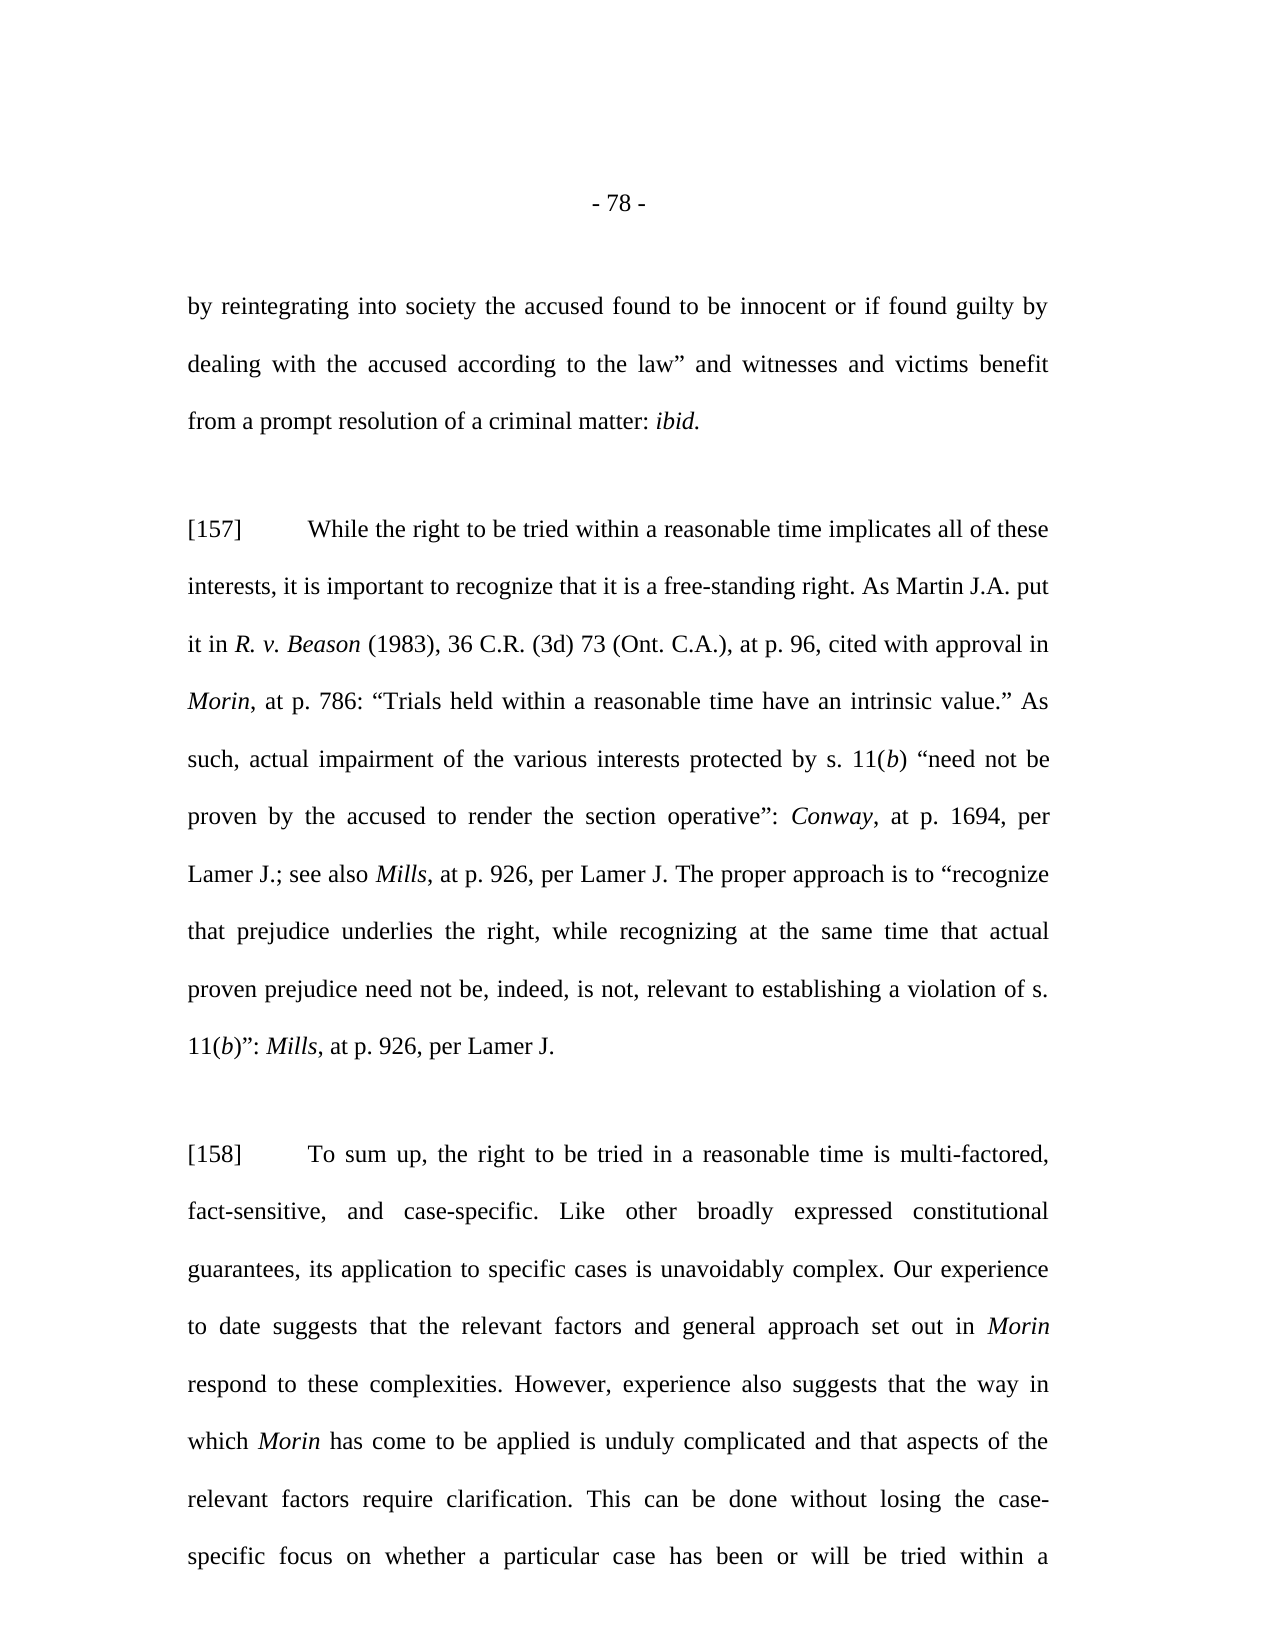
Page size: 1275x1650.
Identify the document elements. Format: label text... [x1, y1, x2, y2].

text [187, 291, 1050, 435]
text While the right to be tried within a reasonable time implicates all of these interests, it is important to recognize that it is a free-standing right. As Martin J.A. put it in R. v. Beason (1983), 36 C.R. (3d) 73 (Ont. C.A.), at p. 96, cited with approval in Morin, at p. 786: “Trials held within a reasonable time have an intrinsic value.” As such, actual impairment of the various interests protected by s. 11(b) “need not be proven by the accused to render the section operative”: Conway, at p. 1694, per Lamer J.; see also Mills, at p. 926, per Lamer J. The proper approach is to “recognize that prejudice underlies the right, while recognizing at the same time that actual proven prejudice need not be, indeed, is not, relevant to establishing a violation of s. 11(b)”: Mills, at p. 926, per Lamer J. [187, 514, 1050, 1060]
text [187, 1139, 1050, 1570]
